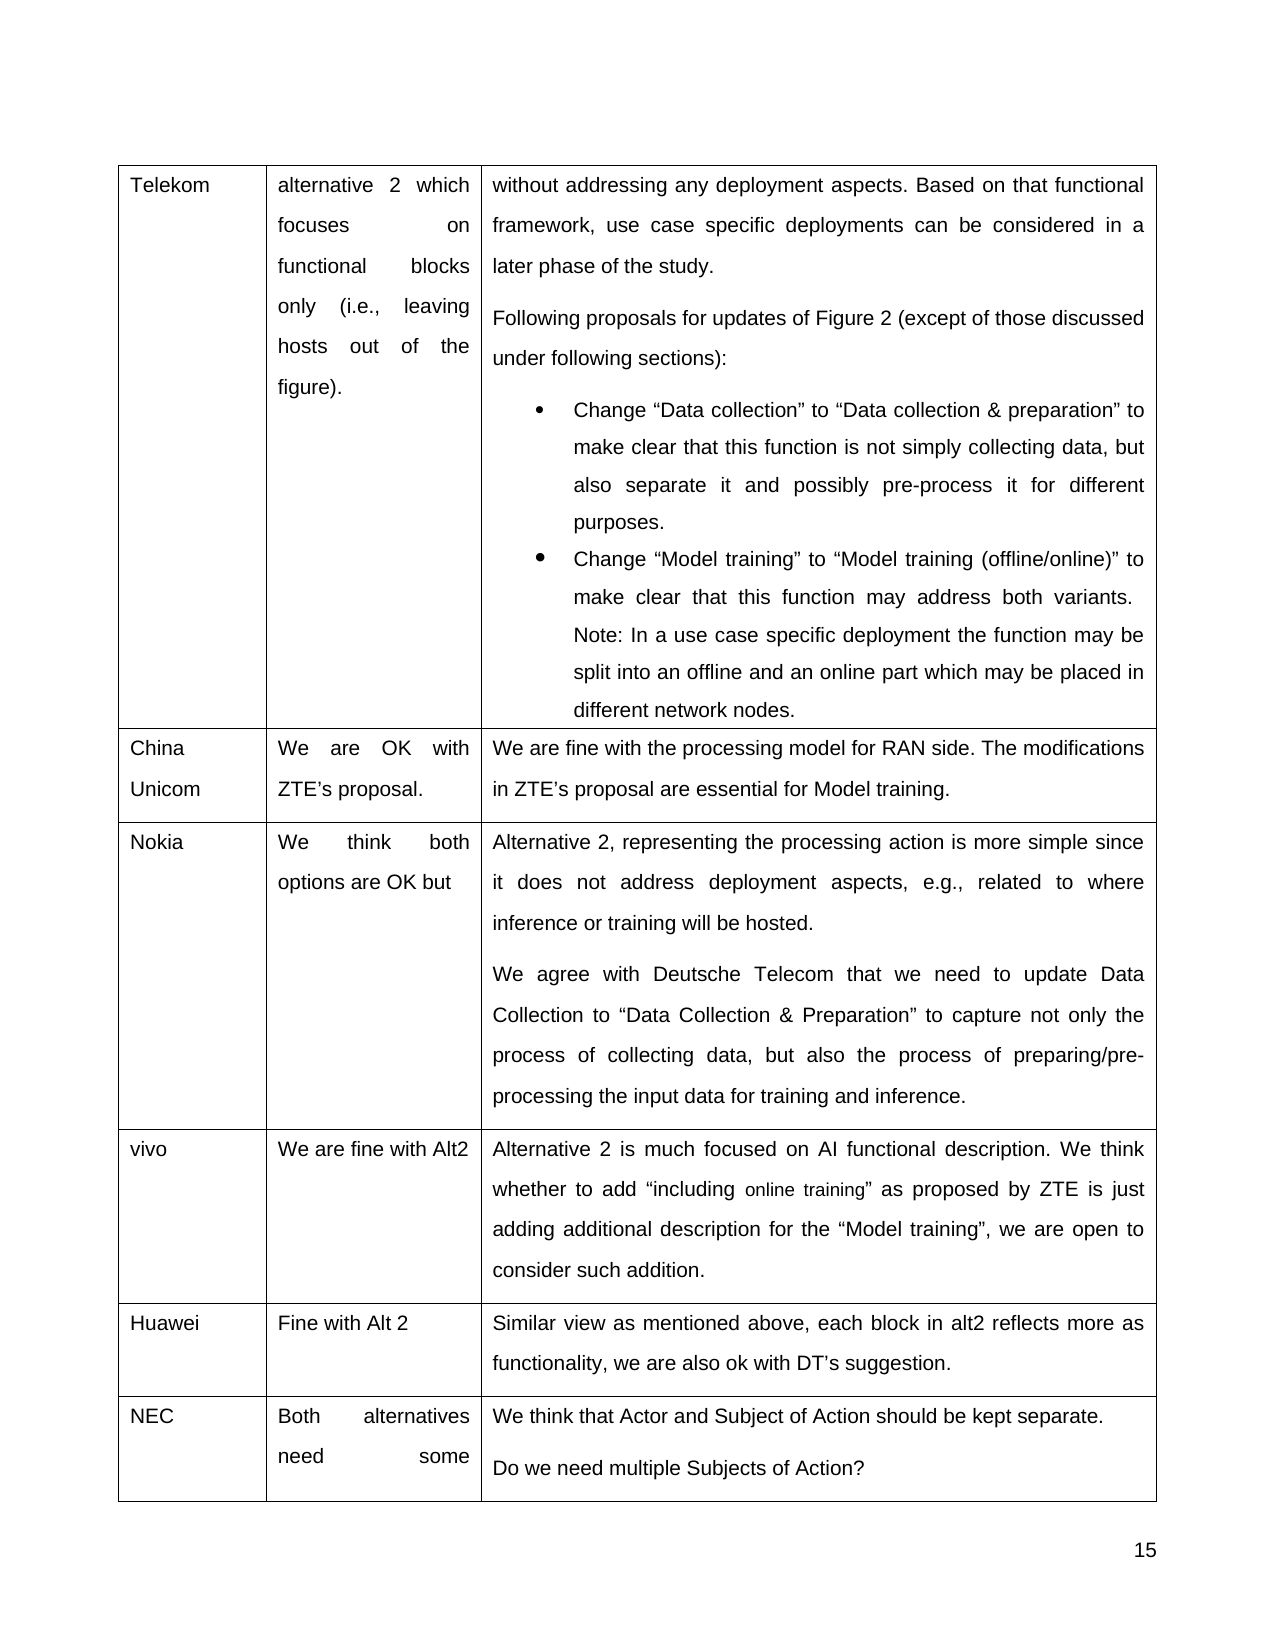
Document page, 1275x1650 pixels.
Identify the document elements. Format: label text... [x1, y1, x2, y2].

table_cell NEC [119, 1397, 266, 1501]
table_cell Fine with Alt 2 [267, 1304, 481, 1396]
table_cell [267, 1397, 481, 1501]
table_cell Alternative 2 is much focused on AI functional description. We think whether to add “including online training” as proposed by ZTE is just adding additional description for the “Model training”, we are open to consider such addition. [482, 1130, 1156, 1303]
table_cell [482, 166, 1156, 728]
table_cell vivo [119, 1130, 266, 1303]
table_cell Alternative 2, representing the processing action is more simple since it does not address deployment aspects, e.g., related to where inference or training will be hosted. We agree with Deutsche Telecom that we need to update Data Collection to “Data Collection & Preparation” to capture not only the process of collecting data, but also the process of preparing/pre-processing the input data for training and inference. [482, 823, 1156, 1128]
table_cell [482, 1397, 1156, 1501]
table_cell Similar view as mentioned above, each block in alt2 reflects more as functionality, we are also ok with DT’s suggestion. [482, 1304, 1156, 1396]
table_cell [267, 166, 481, 728]
table_cell Deutsche Telekom [119, 166, 266, 728]
table_cell We are OK with ZTE’s proposal. [267, 729, 481, 822]
table_cell We think both options are OK but [267, 823, 481, 1128]
table_cell China Unicom [119, 729, 266, 822]
table_cell Huawei [119, 1304, 266, 1396]
table_cell We are fine with Alt2 [267, 1130, 481, 1303]
table_cell Nokia [119, 823, 266, 1128]
table_cell We are fine with the processing model for RAN side. The modifications in ZTE’s proposal are essential for Model training. [482, 729, 1156, 822]
